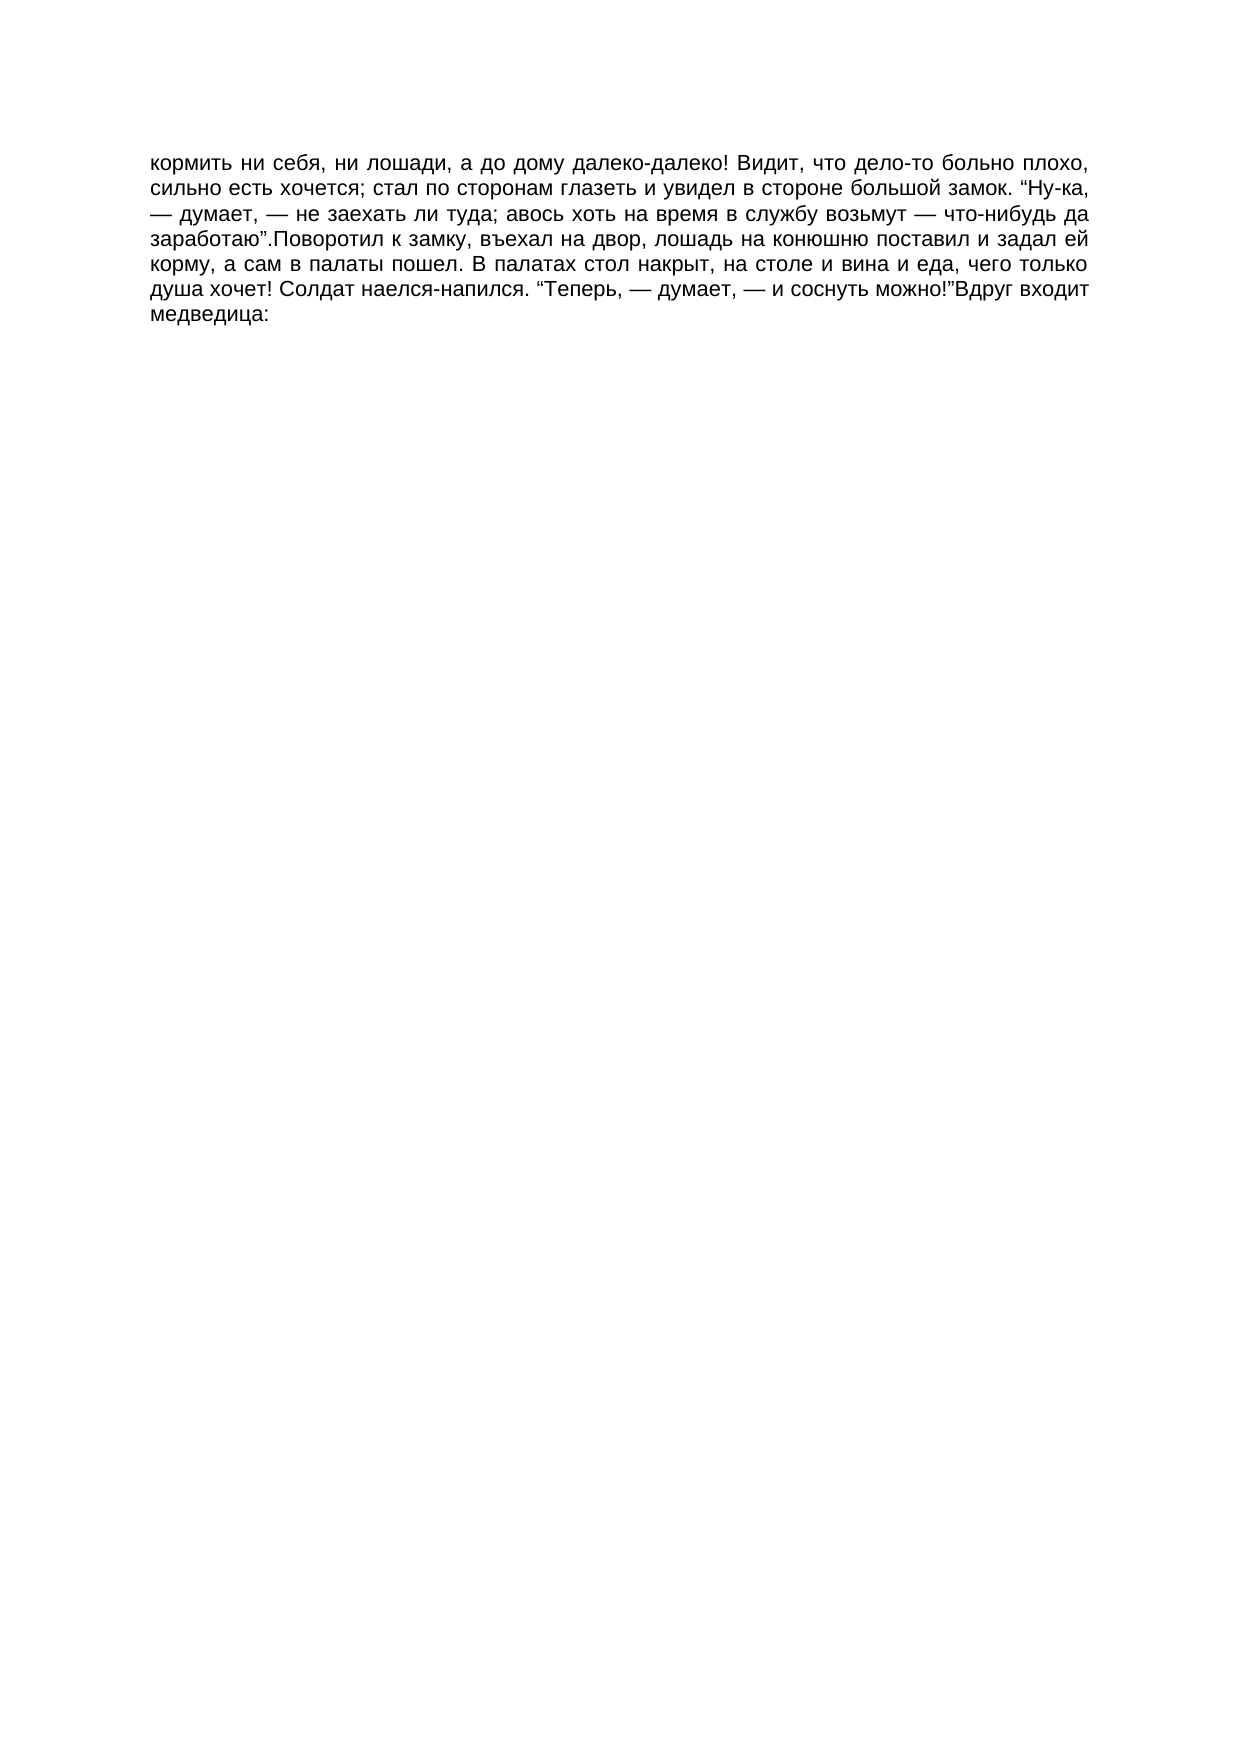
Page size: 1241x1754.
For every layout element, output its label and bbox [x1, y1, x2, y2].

text [150, 150, 1090, 326]
